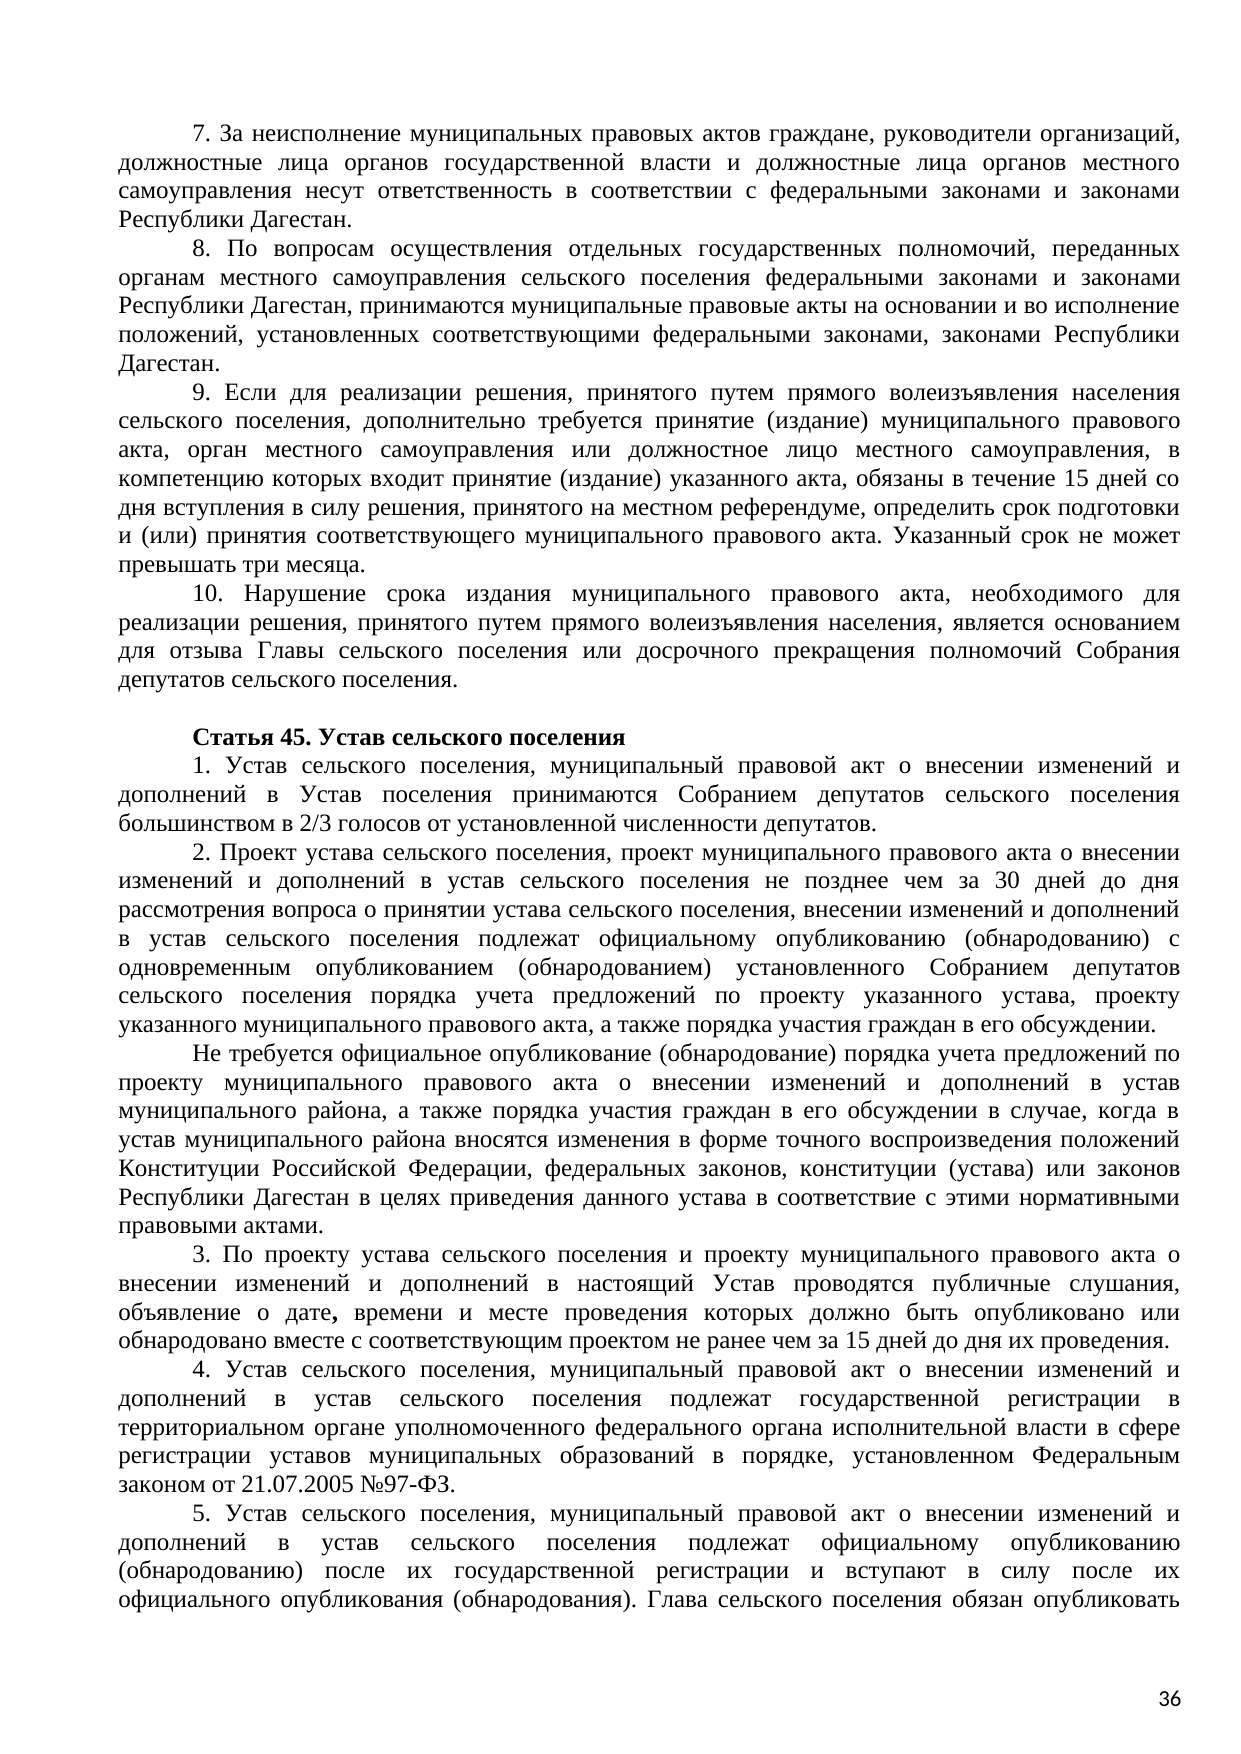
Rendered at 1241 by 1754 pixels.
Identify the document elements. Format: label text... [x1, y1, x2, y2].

text 2. Проект устава сельского поселения, проект муниципального правового акта о внесении изменений и дополнений в устав сельского поселения не позднее чем за 30 дней до дня рассмотрения вопроса о принятии устава сельского поселения, внесении изменений и дополнений в устав сельского поселения подлежат официальному опубликованию (обнародованию) с одновременным опубликованием (обнародованием) установленного Собранием депутатов сельского поселения порядка учета предложений по проекту указанного устава, проекту указанного муниципального правового акта, а также порядка участия граждан в его обсуждении. [118, 837, 1181, 1038]
text 7. За неисполнение муниципальных правовых актов граждане, руководители организаций, должностные лица органов государственной власти и должностные лица органов местного самоуправления несут ответственность в соответствии с федеральными законами и законами Республики Дагестан. [118, 118, 1181, 233]
text 1. Устав сельского поселения, муниципальный правовой акт о внесении изменений и дополнений в Устав поселения принимаются Собранием депутатов сельского поселения большинством в 2/3 голосов от установленной численности депутатов. [118, 751, 1181, 837]
text 4. Устав сельского поселения, муниципальный правовой акт о внесении изменений и дополнений в устав сельского поселения подлежат государственной регистрации в территориальном органе уполномоченного федерального органа исполнительной власти в сфере регистрации уставов муниципальных образований в порядке, установленном Федеральным законом от 21.07.2005 №97-ФЗ. [118, 1354, 1181, 1498]
text 9. Если для реализации решения, принятого путем прямого волеизъявления населения сельского поселения, дополнительно требуется принятие (издание) муниципального правового акта, орган местного самоуправления или должностное лицо местного самоуправления, в компетенцию которых входит принятие (издание) указанного акта, обязаны в течение 15 дней со дня вступления в силу решения, принятого на местном референдуме, определить срок подготовки и (или) принятия соответствующего муниципального правового акта. Указанный срок не может превышать три месяца. [118, 377, 1181, 578]
text 3. По проекту устава сельского поселения и проекту муниципального правового акта о внесении изменений и дополнений в настоящий Устав проводятся публичные слушания, объявление о дате, времени и месте проведения которых должно быть опубликовано или обнародовано вместе с соответствующим проектом не ранее чем за 15 дней до дня их проведения. [118, 1239, 1181, 1354]
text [118, 1498, 1181, 1613]
text Статья 45. Устав сельского поселения [118, 722, 1181, 751]
text 10. Нарушение срока издания муниципального правового акта, необходимого для реализации решения, принятого путем прямого волеизъявления населения, является основанием для отзыва Главы сельского поселения или досрочного прекращения полномочий Собрания депутатов сельского поселения. [118, 578, 1181, 693]
text 8. По вопросам осуществления отдельных государственных полномочий, переданных органам местного самоуправления сельского поселения федеральными законами и законами Республики Дагестан, принимаются муниципальные правовые акты на основании и во исполнение положений, установленных соответствующими федеральными законами, законами Республики Дагестан. [118, 233, 1181, 377]
text Не требуется официальное опубликование (обнародование) порядка учета предложений по проекту муниципального правового акта о внесении изменений и дополнений в устав муниципального района, а также порядка участия граждан в его обсуждении в случае, когда в устав муниципального района вносятся изменения в форме точного воспроизведения положений Конституции Российской Федерации, федеральных законов, конституции (устава) или законов Республики Дагестан в целях приведения данного устава в соответствие с этими нормативными правовыми актами. [118, 1038, 1181, 1239]
